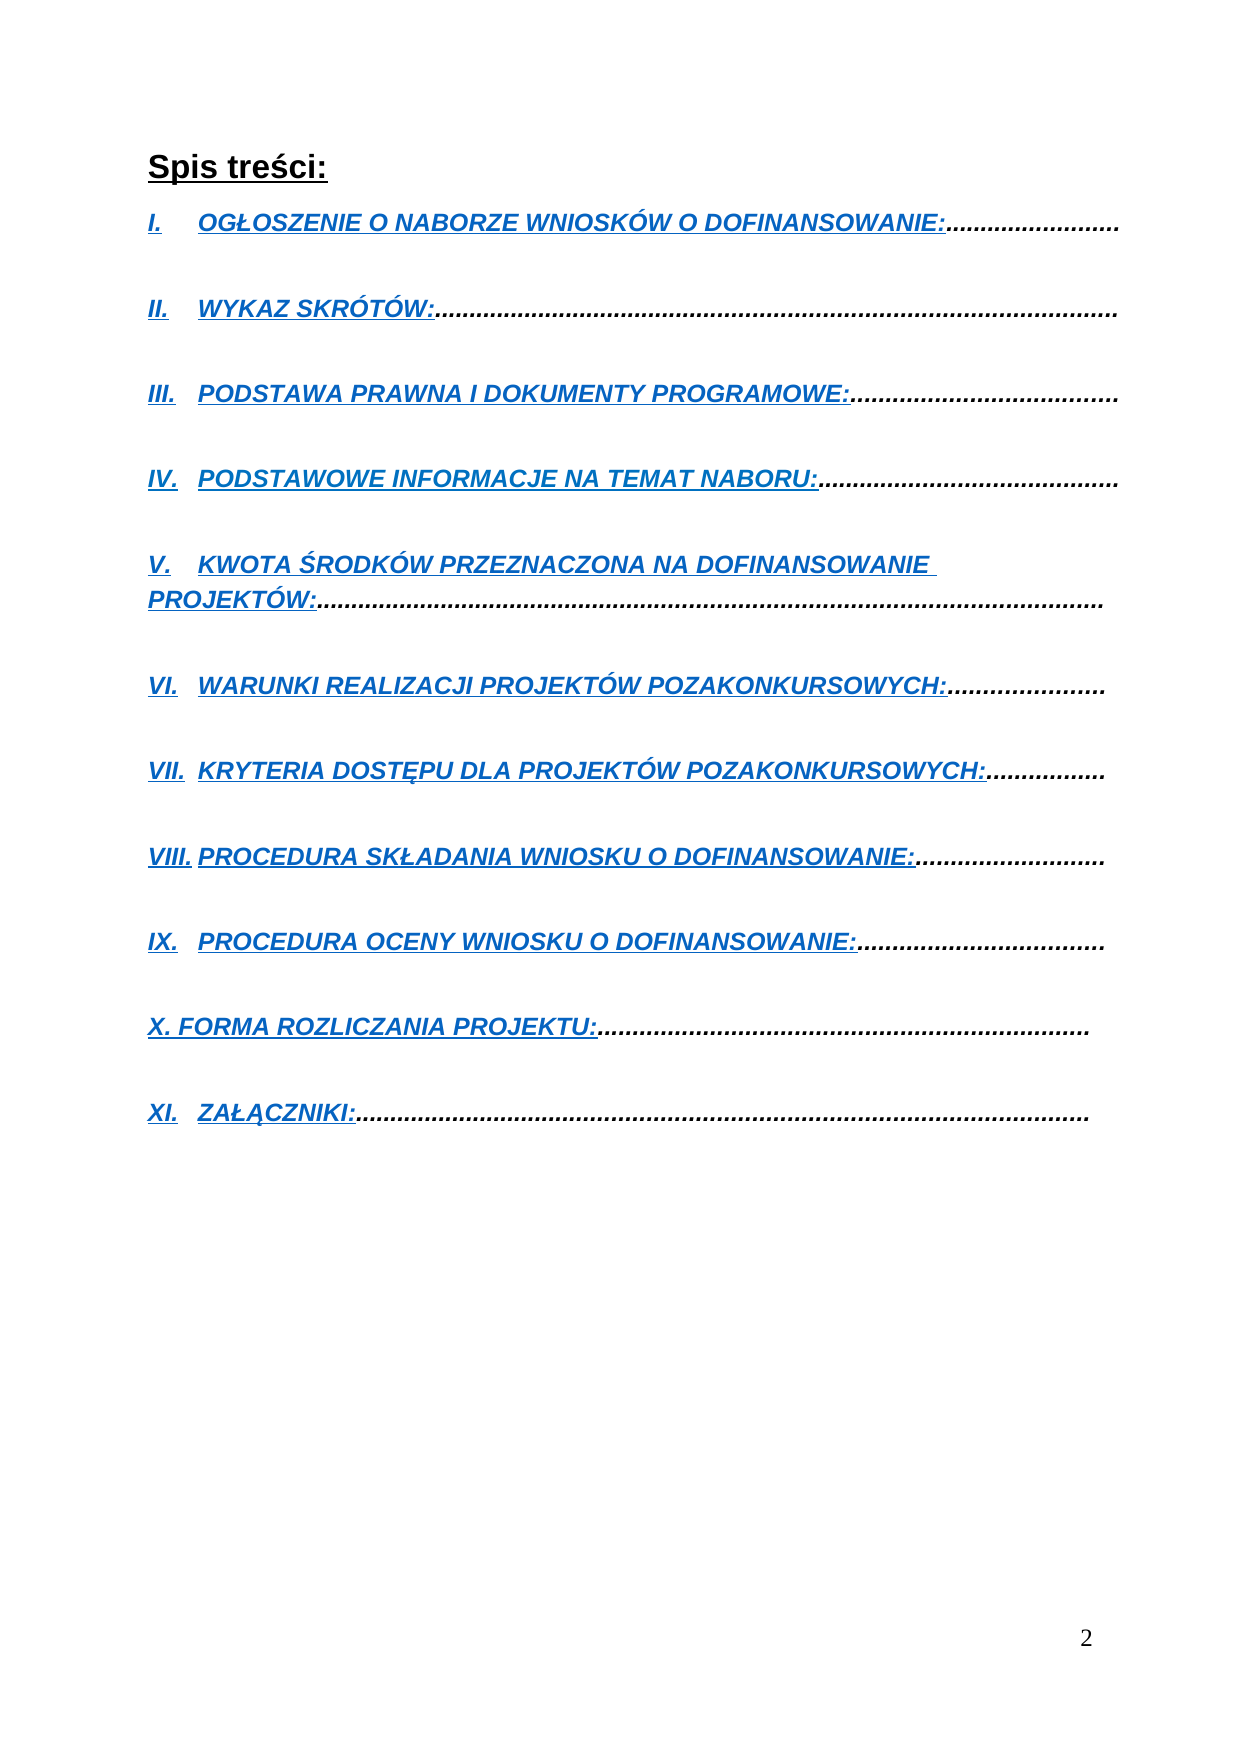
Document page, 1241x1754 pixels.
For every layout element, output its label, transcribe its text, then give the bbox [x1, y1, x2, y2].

text VII. Kryteria DOSTĘPU dla projektów pozakonkursowych: 12 [148, 749, 1093, 785]
text Spis treści: [148, 148, 1093, 186]
text III. Podstawa prawna i dokumenty programowe: 6 [148, 372, 1093, 408]
text X. Forma rozliczania projektu: 147 [148, 1006, 1093, 1041]
text IX. Procedura oceny wniosku o dofinansowanie: 14 [148, 920, 1093, 956]
text XI. Załączniki: 188 [148, 1091, 1093, 1127]
text VI. Warunki realizacji projektów pozakonkursowych: 10 [148, 664, 1093, 699]
text II. Wykaz skrótów: 4 [148, 287, 1093, 322]
text VIII. Procedura składania wniosku o dofinansowanie: 13 [148, 835, 1093, 870]
text IV. Podstawowe Informacje na temat naboru: 9 [148, 458, 1093, 493]
text I. Ogłoszenie o naborze wniosków o dofinansowanie: 3 [148, 202, 1093, 237]
text V. Kwota środków przeznaczona na dofinansowanie projektów: 10 [148, 543, 1093, 614]
